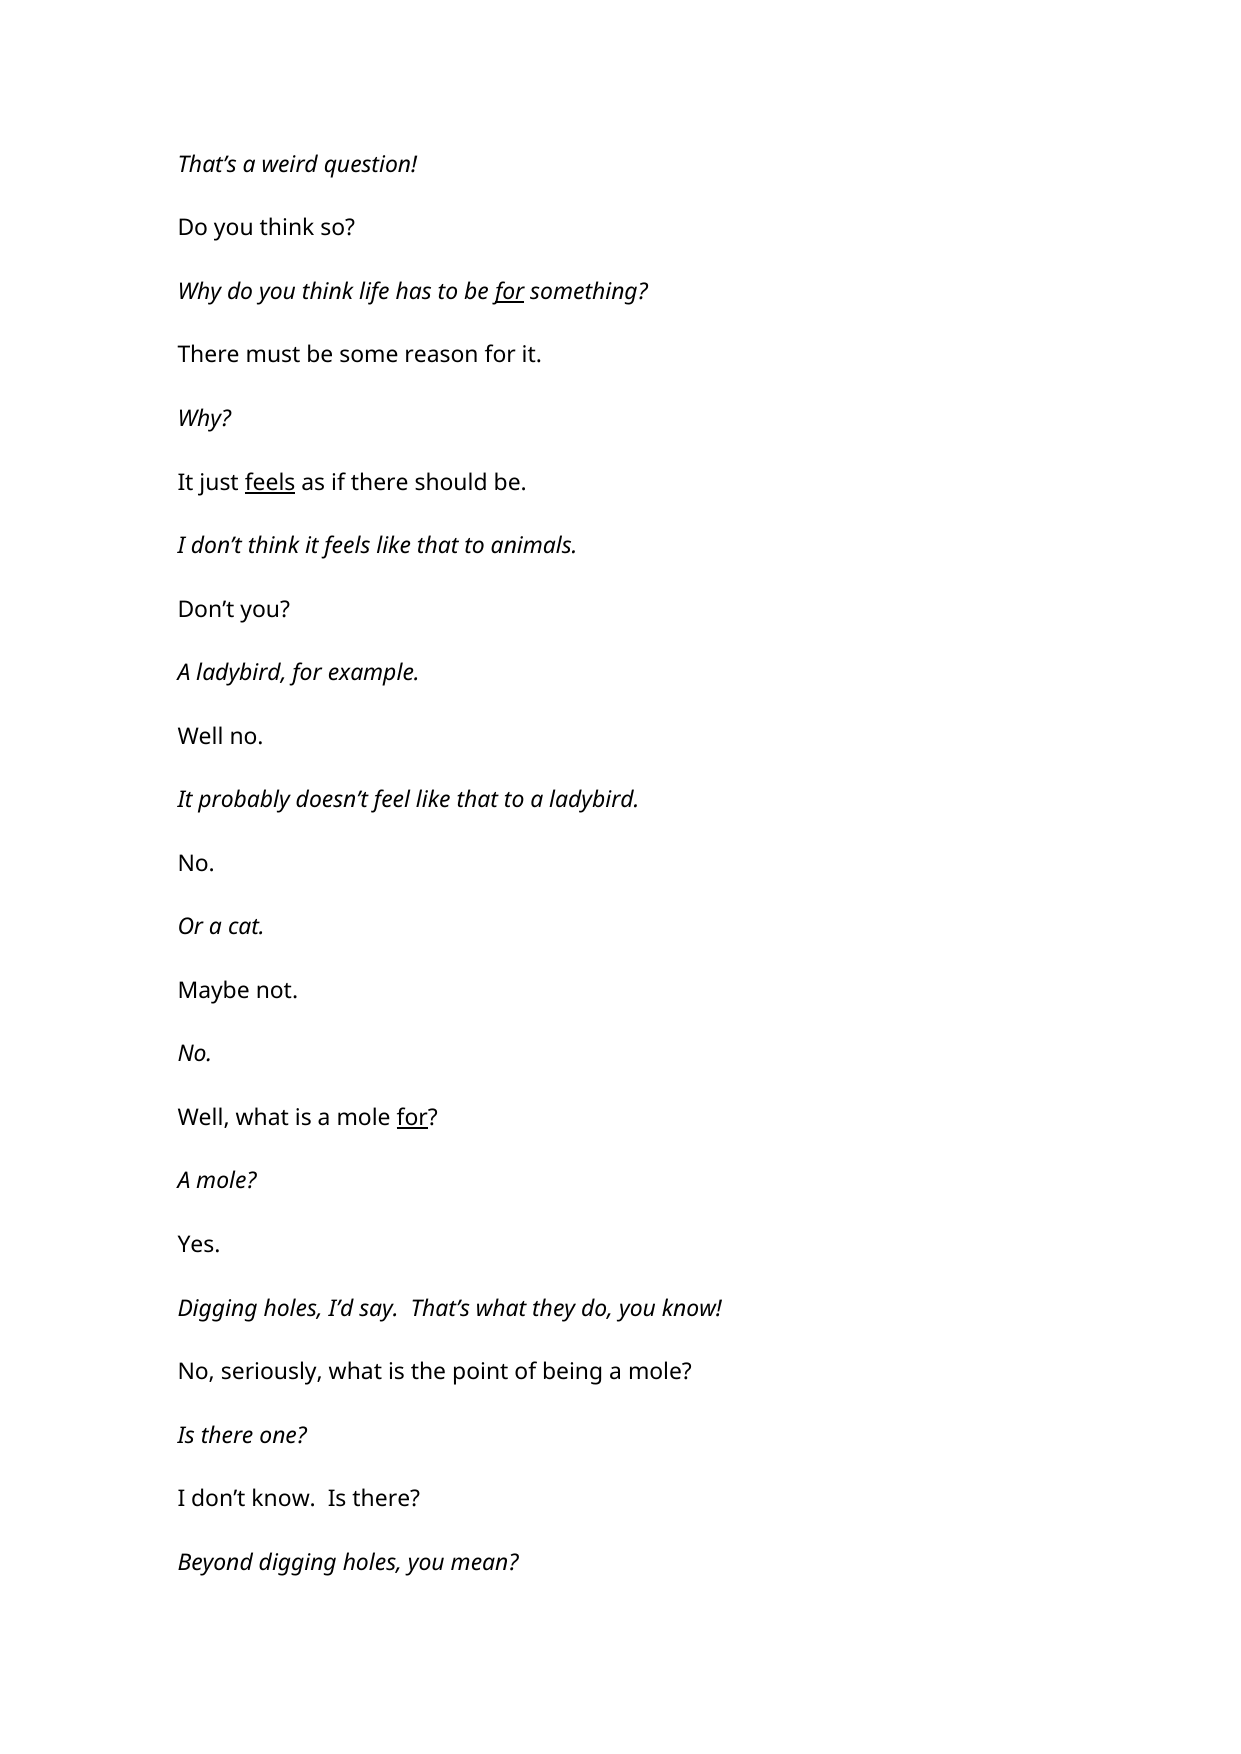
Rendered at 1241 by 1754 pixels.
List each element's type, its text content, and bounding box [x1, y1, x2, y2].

text Digging holes, I’d say. That’s what they do, you know! [177, 1291, 1063, 1323]
text Why? [177, 402, 1063, 433]
text There must be some reason for it. [177, 338, 1063, 369]
text Do you think so? [177, 211, 1063, 242]
text Beyond digging holes, you mean? [177, 1546, 1063, 1577]
text A mole? [177, 1164, 1063, 1196]
text A ladybird, for example. [177, 656, 1063, 687]
text No. [177, 847, 1063, 878]
text Is there one? [177, 1418, 1063, 1450]
text That’s a weird question! [177, 148, 1063, 179]
text Well no. [177, 719, 1063, 751]
text Well, what is a mole for? [177, 1101, 1063, 1132]
text Maybe not. [177, 974, 1063, 1005]
text Or a cat. [177, 910, 1063, 941]
text Yes. [177, 1228, 1063, 1259]
text No. [177, 1037, 1063, 1068]
text No, seriously, what is the point of being a mole? [177, 1355, 1063, 1386]
text Why do you think life has to be for something? [177, 275, 1063, 306]
text It just feels as if there should be. [177, 465, 1063, 497]
text I don’t think it feels like that to animals. [177, 529, 1063, 560]
text Don’t you? [177, 592, 1063, 624]
text I don’t know. Is there? [177, 1482, 1063, 1513]
text It probably doesn’t feel like that to a ladybird. [177, 783, 1063, 814]
